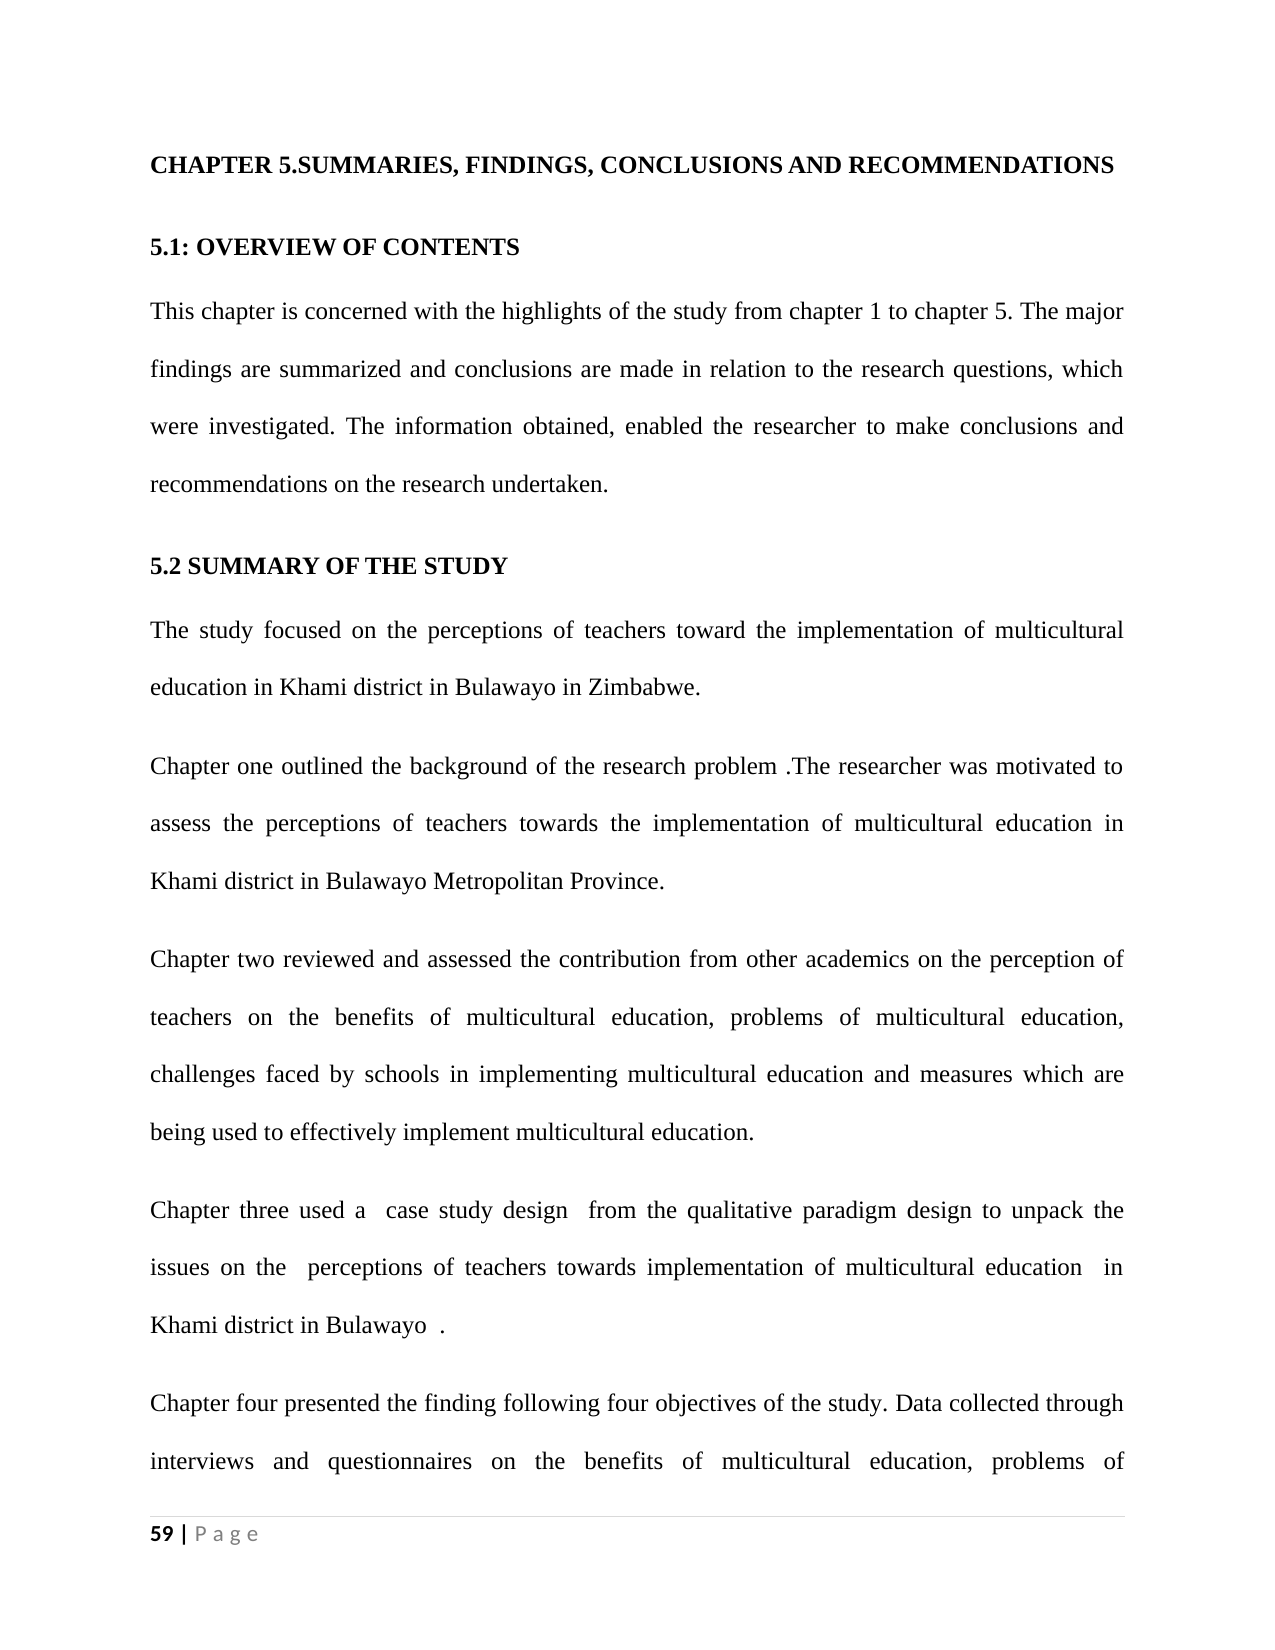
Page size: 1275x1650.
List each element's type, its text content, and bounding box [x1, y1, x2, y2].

subtitle 5.1: OVERVIEW OF CONTENTS [150, 232, 1125, 261]
text The study focused on the perceptions of teachers toward the implementation of multicultural education in Khami district in Bulawayo in Zimbabwe. [150, 615, 1125, 701]
text This chapter is concerned with the highlights of the study from chapter 1 to chapter 5. The major findings are summarized and conclusions are made in relation to the research questions, which were investigated. The information obtained, enabled the researcher to make conclusions and recommendations on the research undertaken. [150, 296, 1125, 497]
text Chapter two reviewed and assessed the contribution from other academics on the perception of teachers on the benefits of multicultural education, problems of multicultural education, challenges faced by schools in implementing multicultural education and measures which are being used to effectively implement multicultural education. [150, 944, 1125, 1145]
text Chapter one outlined the background of the research problem .The researcher was motivated to assess the perceptions of teachers towards the implementation of multicultural education in Khami district in Bulawayo Metropolitan Province. [150, 751, 1125, 894]
text Chapter three used a case study design from the qualitative paradigm design to unpack the issues on the perceptions of teachers towards implementation of multicultural education in Khami district in Bulawayo . [150, 1195, 1125, 1339]
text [150, 1388, 1125, 1474]
subtitle CHAPTER 5.SUMMARIES, FINDINGS, CONCLUSIONS AND RECOMMENDATIONS [150, 150, 1125, 179]
subtitle 5.2 SUMMARY OF THE STUDY [150, 551, 1125, 580]
